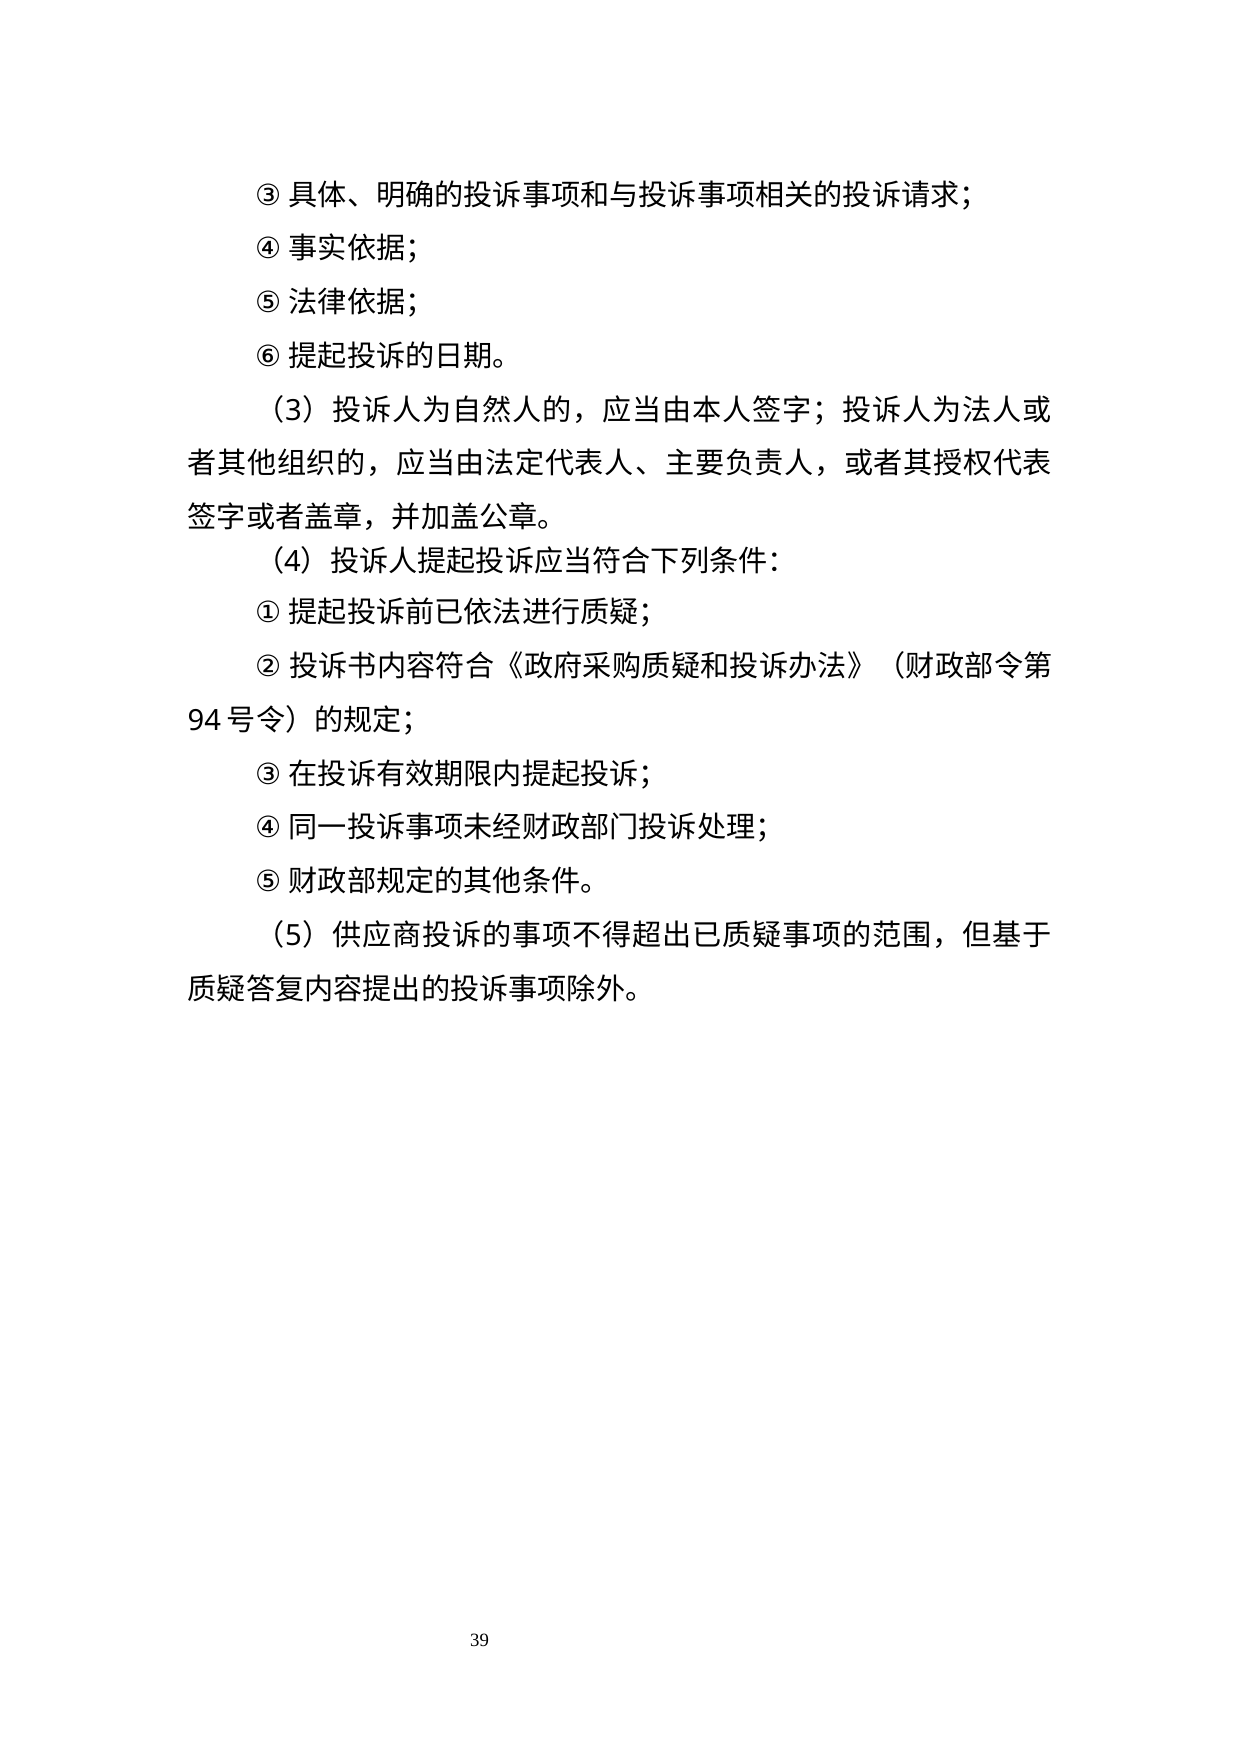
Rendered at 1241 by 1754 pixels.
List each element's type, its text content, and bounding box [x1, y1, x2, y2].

text （3）投诉人为自然人的，应当由本人签字；投诉人为法人或者其他组织的，应当由法定代表人、主要负责人，或者其授权代表签字或者盖章，并加盖公章。 [187, 377, 1053, 538]
text ① 提起投诉前已依法进行质疑； [187, 580, 1053, 634]
text ③ 在投诉有效期限内提起投诉； [187, 741, 1053, 795]
text ④ 同一投诉事项未经财政部门投诉处理； [187, 795, 1053, 849]
text ④ 事实依据； [187, 216, 1053, 269]
text ② 投诉书内容符合《政府采购质疑和投诉办法》（财政部令第94号令）的规定； [187, 634, 1053, 741]
text ⑥ 提起投诉的日期。 [187, 323, 1053, 377]
text （5）供应商投诉的事项不得超出已质疑事项的范围，但基于质疑答复内容提出的投诉事项除外。 [187, 902, 1053, 1010]
text （4）投诉人提起投诉应当符合下列条件： [187, 538, 1053, 580]
text ⑤ 财政部规定的其他条件。 [187, 849, 1053, 902]
text ③ 具体、明确的投诉事项和与投诉事项相关的投诉请求； [187, 162, 1053, 216]
text ⑤ 法律依据； [187, 269, 1053, 323]
